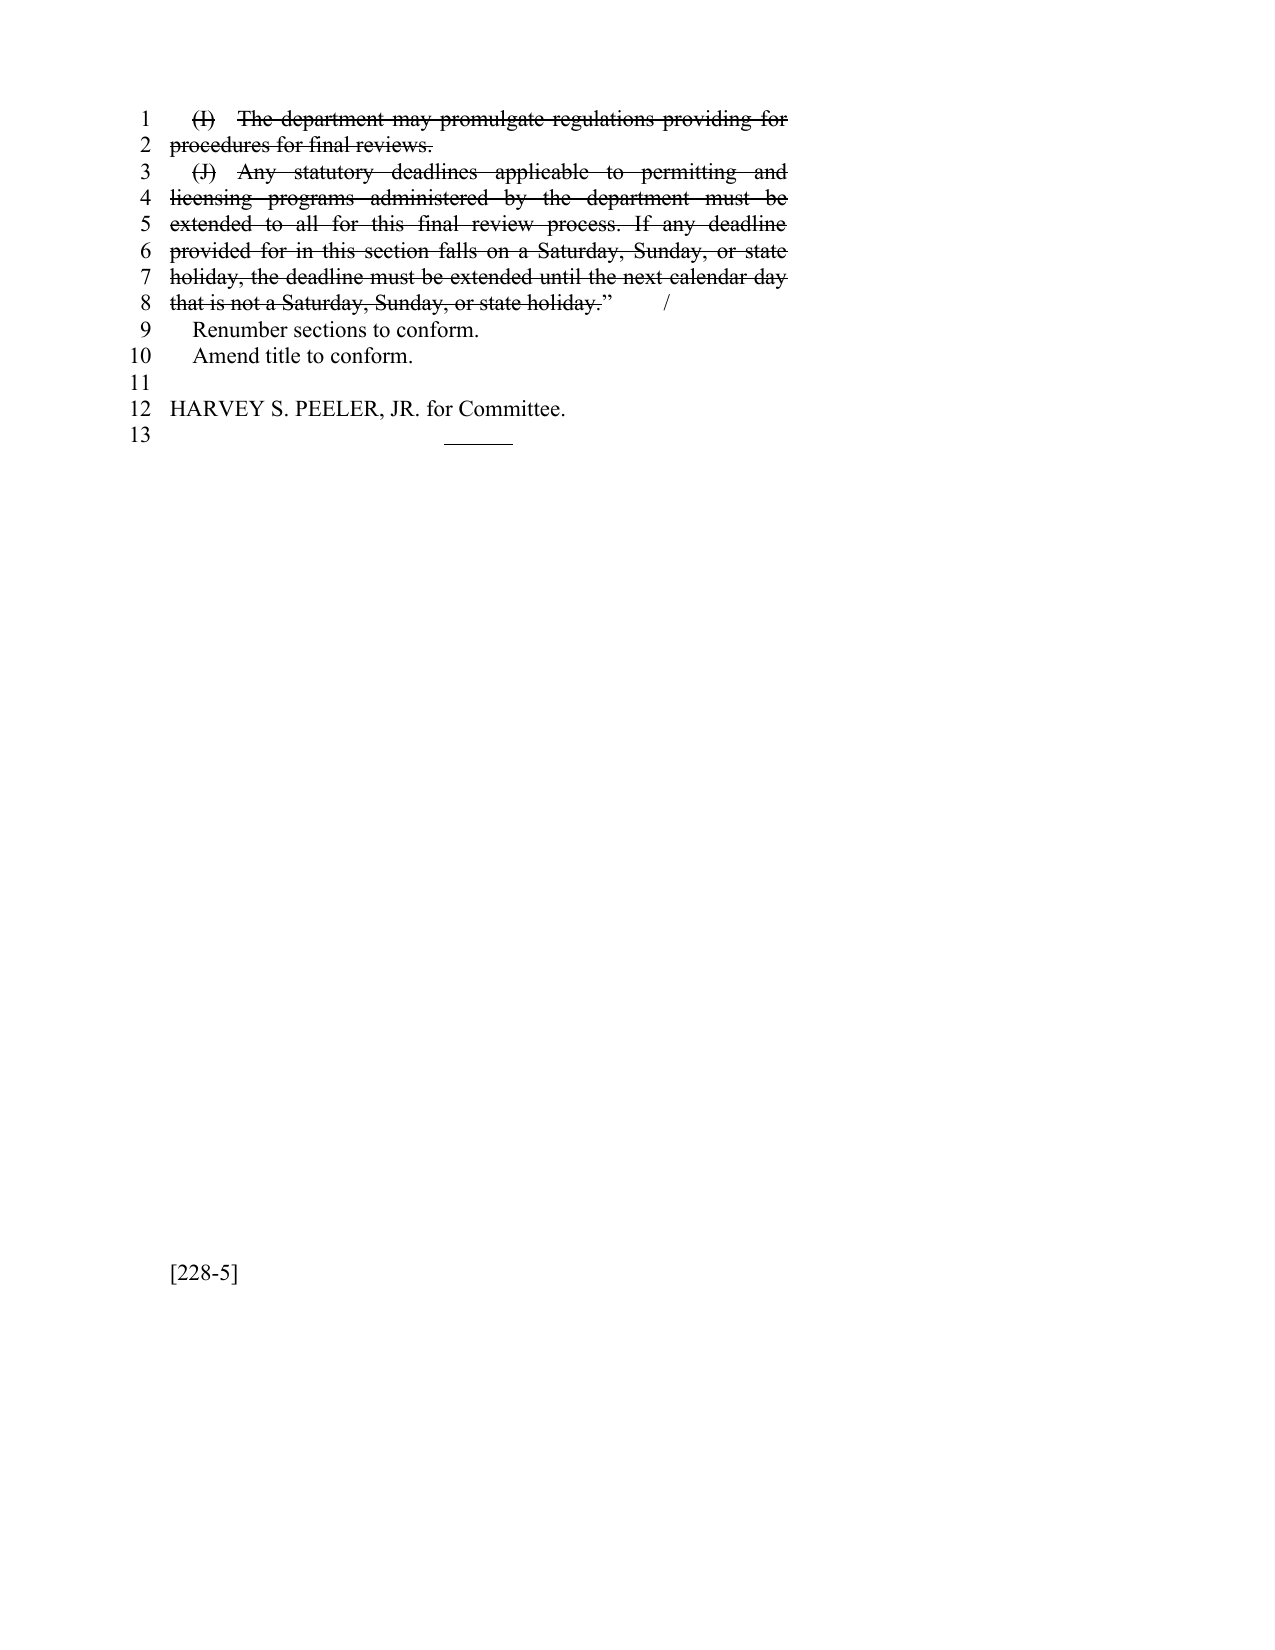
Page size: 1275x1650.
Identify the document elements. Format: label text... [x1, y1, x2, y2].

text Renumber sections to conform. [169, 316, 787, 342]
text (I) The department may promulgate regulations providing for procedures for final reviews. [169, 105, 787, 158]
text (J) Any statutory deadlines applicable to permitting and licensing programs administered by the department must be extended to all for this final review process. If any deadline provided for in this section falls on a Saturday, Sunday, or state holiday, the deadline must be extended until the next calendar day that is not a Saturday, Sunday, or state holiday.” / [169, 158, 787, 198]
text (J) Any statutory deadlines applicable to permitting and licensing programs administered by the department must be extended to all for this final review process. If any deadline provided for in this section falls on a Saturday, Sunday, or state holiday, the deadline must be extended until the next calendar day that is not a Saturday, Sunday, or state holiday.” / [169, 279, 787, 316]
text HARVEY S. PEELER, JR. for Committee. [169, 395, 787, 421]
text Amend title to conform. [169, 342, 787, 368]
